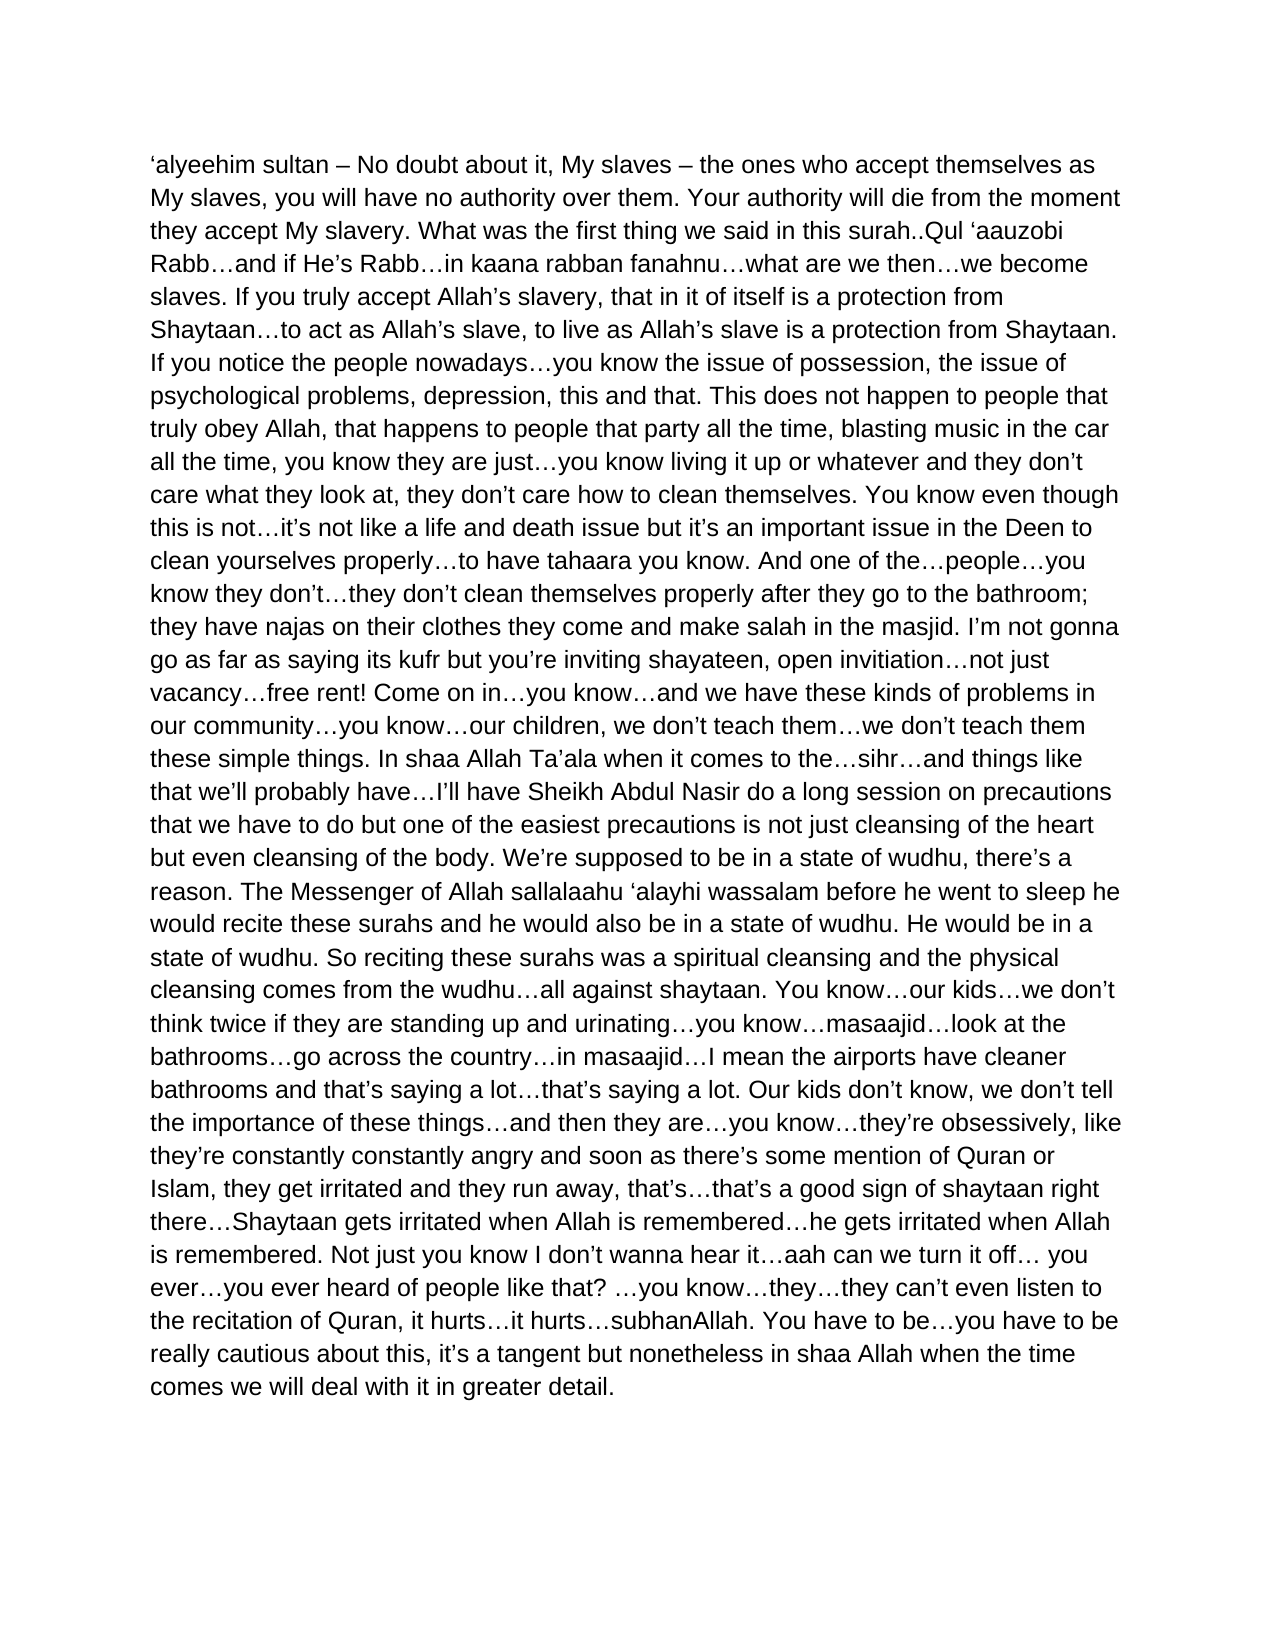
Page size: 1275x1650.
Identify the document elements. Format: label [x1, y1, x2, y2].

text [150, 150, 1125, 1401]
